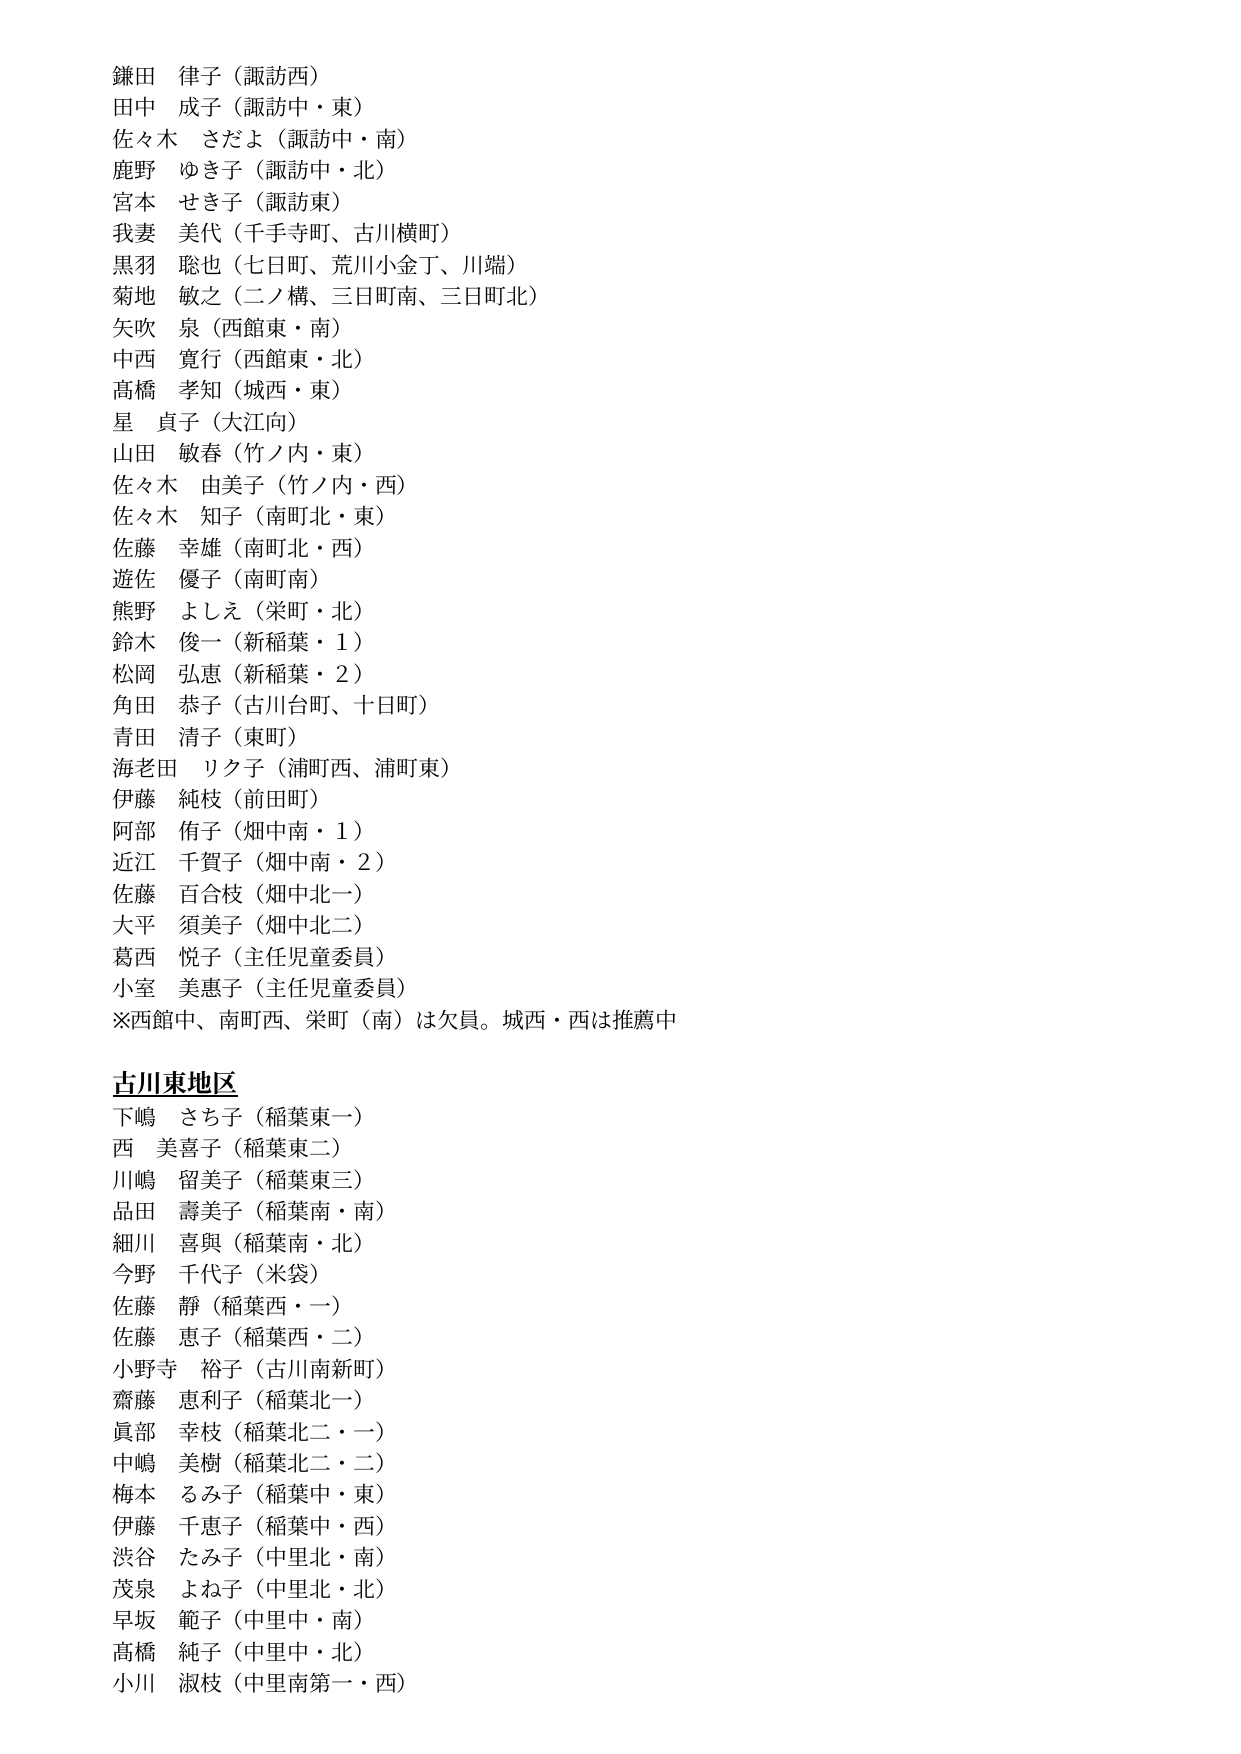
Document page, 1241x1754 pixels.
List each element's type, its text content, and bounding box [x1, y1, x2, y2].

text ※西館中、南町西、栄町（南）は欠員。城西・西は推薦中 [112, 1003, 1128, 1034]
text 佐藤 靜（稲葉西・一） [112, 1289, 1128, 1320]
text 渋谷 たみ子（中里北・南） [112, 1541, 1128, 1572]
text 青田 清子（東町） [112, 720, 1128, 751]
text 伊藤 純枝（前田町） [112, 783, 1128, 814]
text 早坂 範子（中里中・南） [112, 1603, 1128, 1635]
text 我妻 美代（千手寺町、古川横町） [112, 216, 1128, 248]
text 髙橋 孝知（城西・東） [112, 374, 1128, 405]
text 下嶋 さち子（稲葉東一） [112, 1100, 1128, 1132]
text 鎌田 律子（諏訪西） [112, 59, 1128, 91]
text 鹿野 ゆき子（諏訪中・北） [112, 153, 1128, 185]
text 細川 喜與（稲葉南・北） [112, 1226, 1128, 1257]
text 角田 恭子（古川台町、十日町） [112, 688, 1128, 720]
text 松岡 弘恵（新稲葉・２） [112, 657, 1128, 688]
text 星 貞子（大江向） [112, 405, 1128, 437]
text 品田 壽美子（稲葉南・南） [112, 1194, 1128, 1226]
text 齋藤 恵利子（稲葉北一） [112, 1383, 1128, 1415]
text 中西 寛行（西館東・北） [112, 342, 1128, 374]
text 黒羽 聡也（七日町、荒川小金丁、川端） [112, 248, 1128, 279]
text 佐々木 知子（南町北・東） [112, 499, 1128, 531]
text 熊野 よしえ（栄町・北） [112, 594, 1128, 625]
text 鈴木 俊一（新稲葉・１） [112, 625, 1128, 657]
text 髙橋 純子（中里中・北） [112, 1635, 1128, 1666]
text 中嶋 美樹（稲葉北二・二） [112, 1446, 1128, 1478]
text 佐藤 百合枝（畑中北一） [112, 877, 1128, 908]
text 佐々木 由美子（竹ノ内・西） [112, 468, 1128, 499]
text 茂泉 よね子（中里北・北） [112, 1572, 1128, 1603]
text 矢吹 泉（西館東・南） [112, 311, 1128, 342]
text 西 美喜子（稲葉東二） [112, 1132, 1128, 1163]
text 梅本 るみ子（稲葉中・東） [112, 1478, 1128, 1509]
text 小川 淑枝（中里南第一・西） [112, 1666, 1128, 1698]
text 菊地 敏之（二ノ構、三日町南、三日町北） [112, 279, 1128, 311]
text 遊佐 優子（南町南） [112, 562, 1128, 594]
text 葛西 悦子（主任児童委員） [112, 940, 1128, 971]
text 小野寺 裕子（古川南新町） [112, 1352, 1128, 1383]
text 伊藤 千恵子（稲葉中・西） [112, 1509, 1128, 1541]
text 宮本 せき子（諏訪東） [112, 185, 1128, 216]
text 古川東地区 [112, 1064, 1128, 1100]
text 阿部 侑子（畑中南・１） [112, 814, 1128, 846]
text 近江 千賀子（畑中南・２） [112, 846, 1128, 877]
text 今野 千代子（米袋） [112, 1257, 1128, 1289]
text 川嶋 留美子（稲葉東三） [112, 1163, 1128, 1194]
text 佐藤 恵子（稲葉西・二） [112, 1320, 1128, 1352]
text 大平 須美子（畑中北二） [112, 908, 1128, 940]
text 佐藤 幸雄（南町北・西） [112, 531, 1128, 562]
text 小室 美惠子（主任児童委員） [112, 971, 1128, 1003]
text 眞部 幸枝（稲葉北二・一） [112, 1415, 1128, 1446]
text 山田 敏春（竹ノ内・東） [112, 437, 1128, 468]
text 佐々木 さだよ（諏訪中・南） [112, 122, 1128, 153]
text 田中 成子（諏訪中・東） [112, 91, 1128, 122]
text 海老田 リク子（浦町西、浦町東） [112, 751, 1128, 783]
